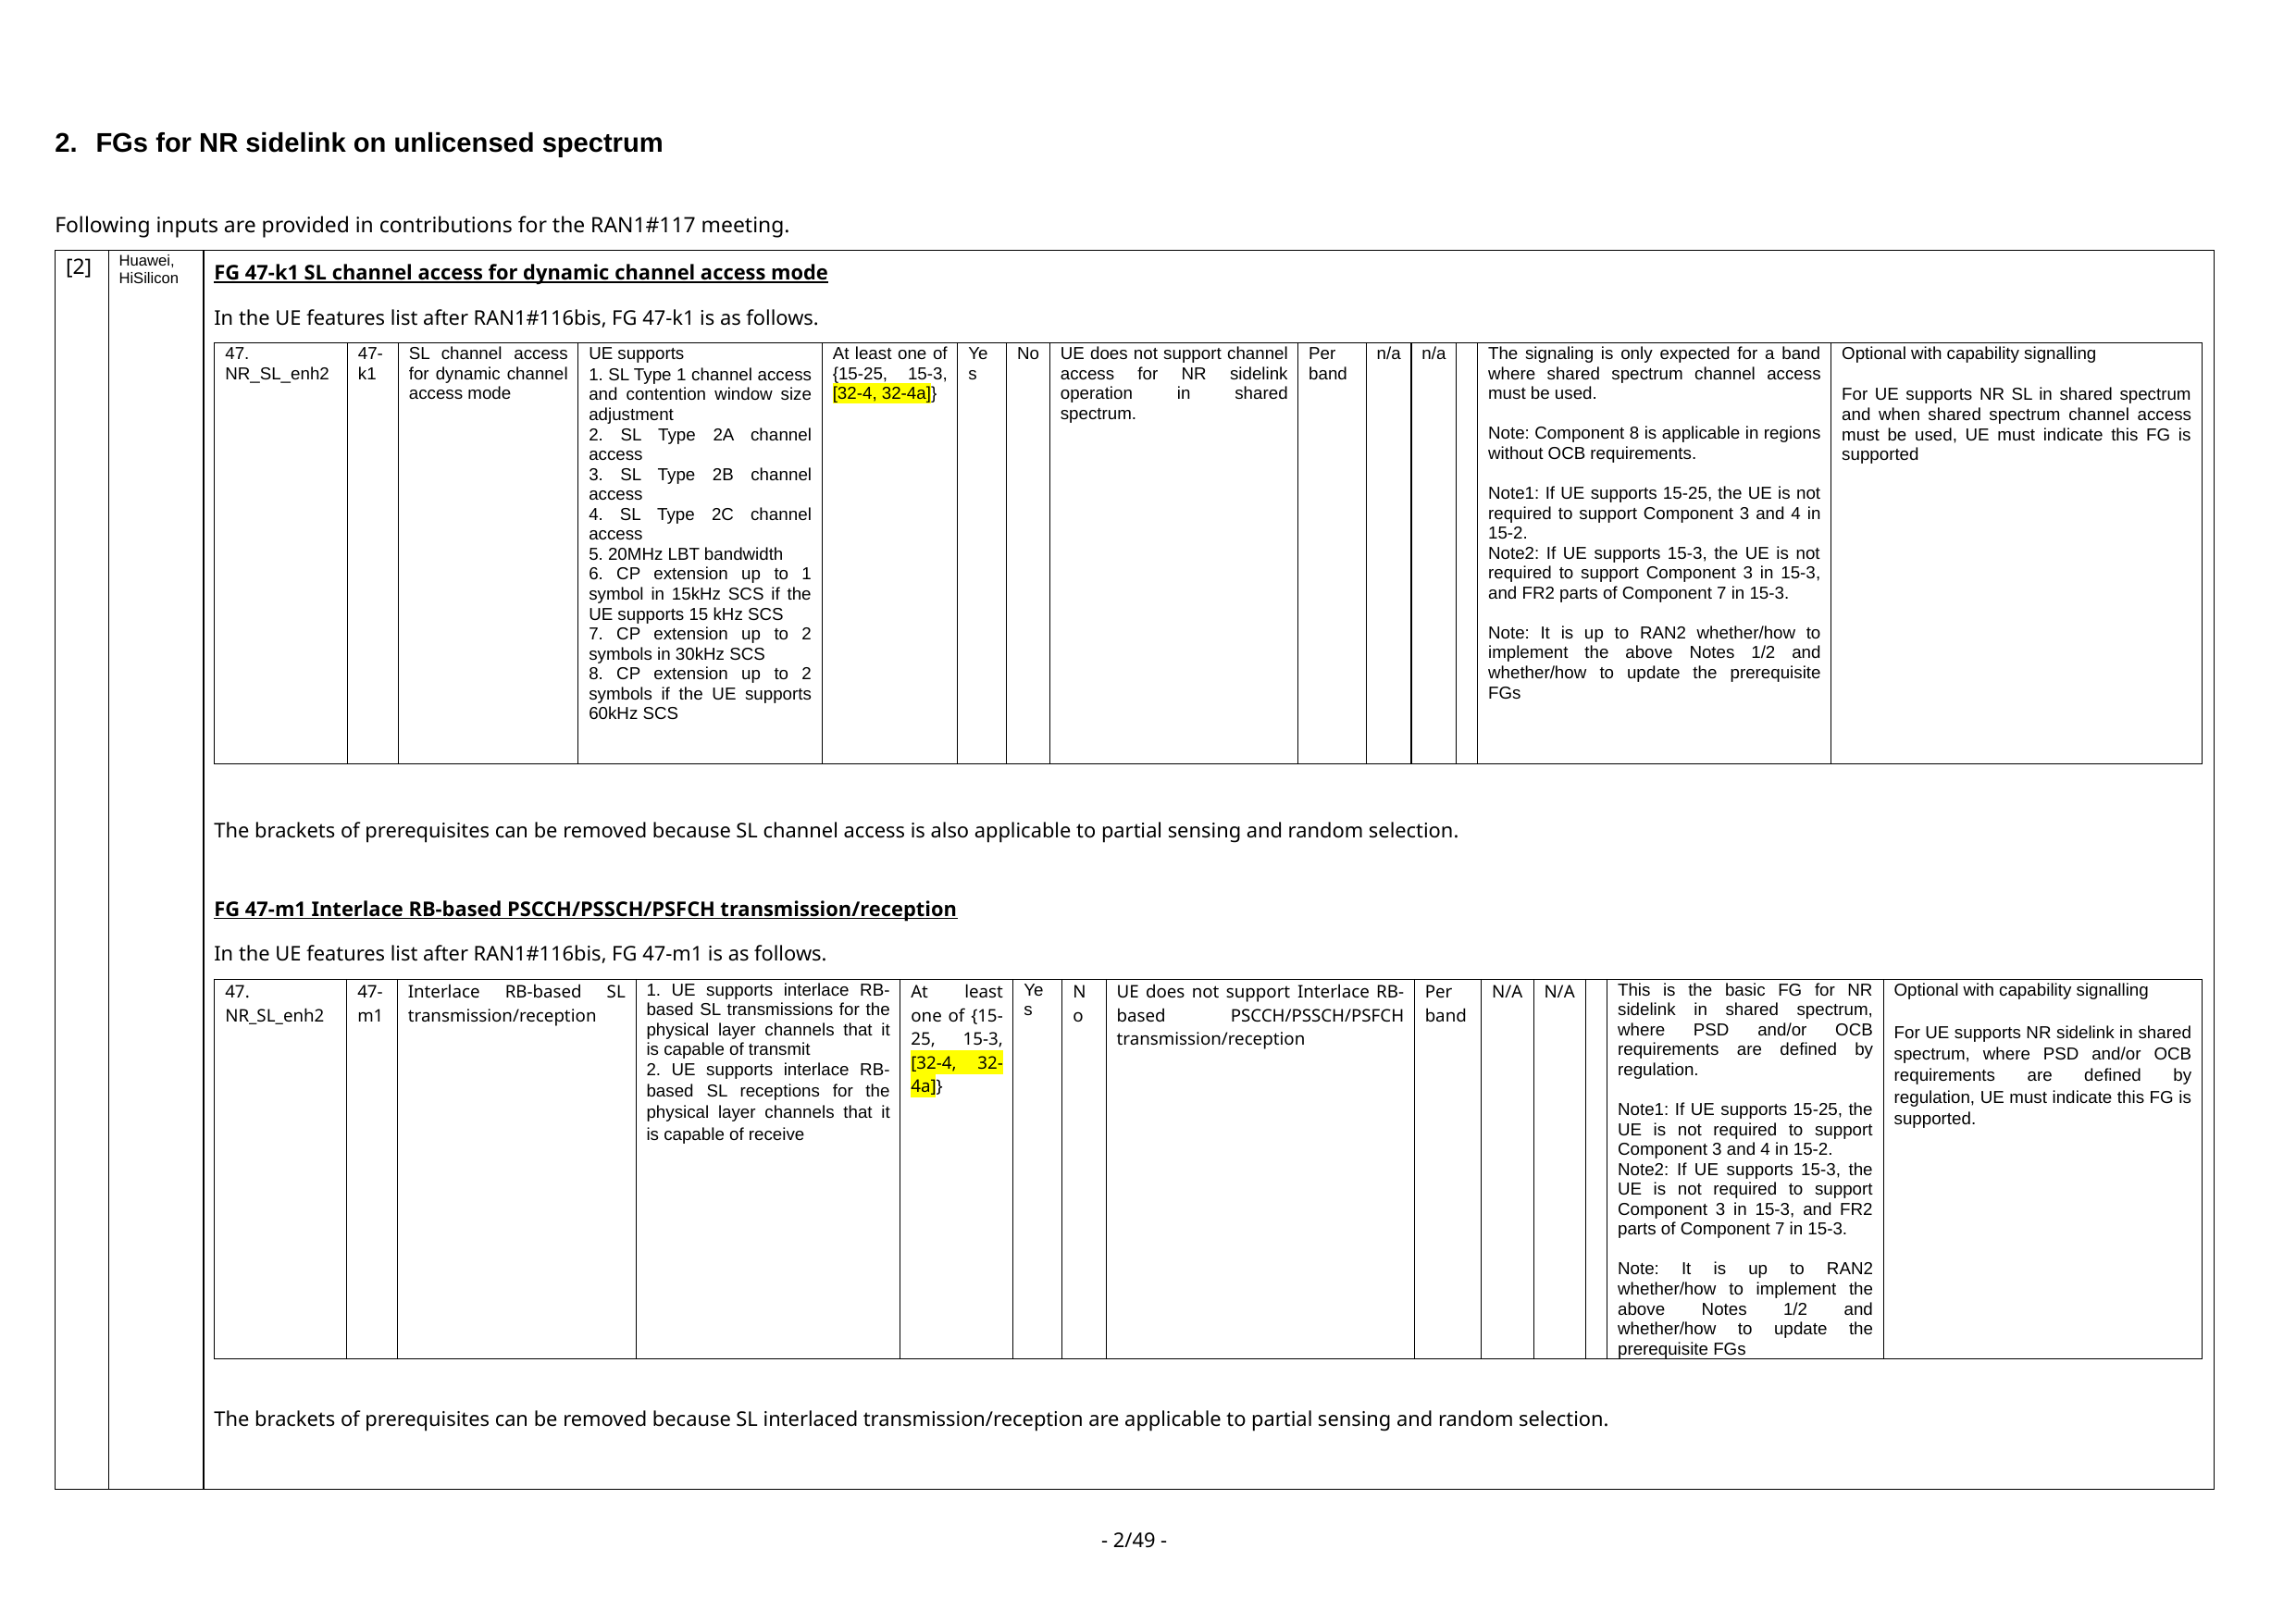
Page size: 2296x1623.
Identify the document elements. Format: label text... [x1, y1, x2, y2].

text Following inputs are provided in contributions for the RAN1#117 meeting. [55, 210, 2214, 239]
subtitle FGs for NR sidelink on unlicensed spectrum [55, 127, 2214, 157]
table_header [205, 251, 2214, 1488]
table_header Huawei, HiSilicon [109, 251, 203, 1488]
table_header [2] [56, 251, 108, 1488]
